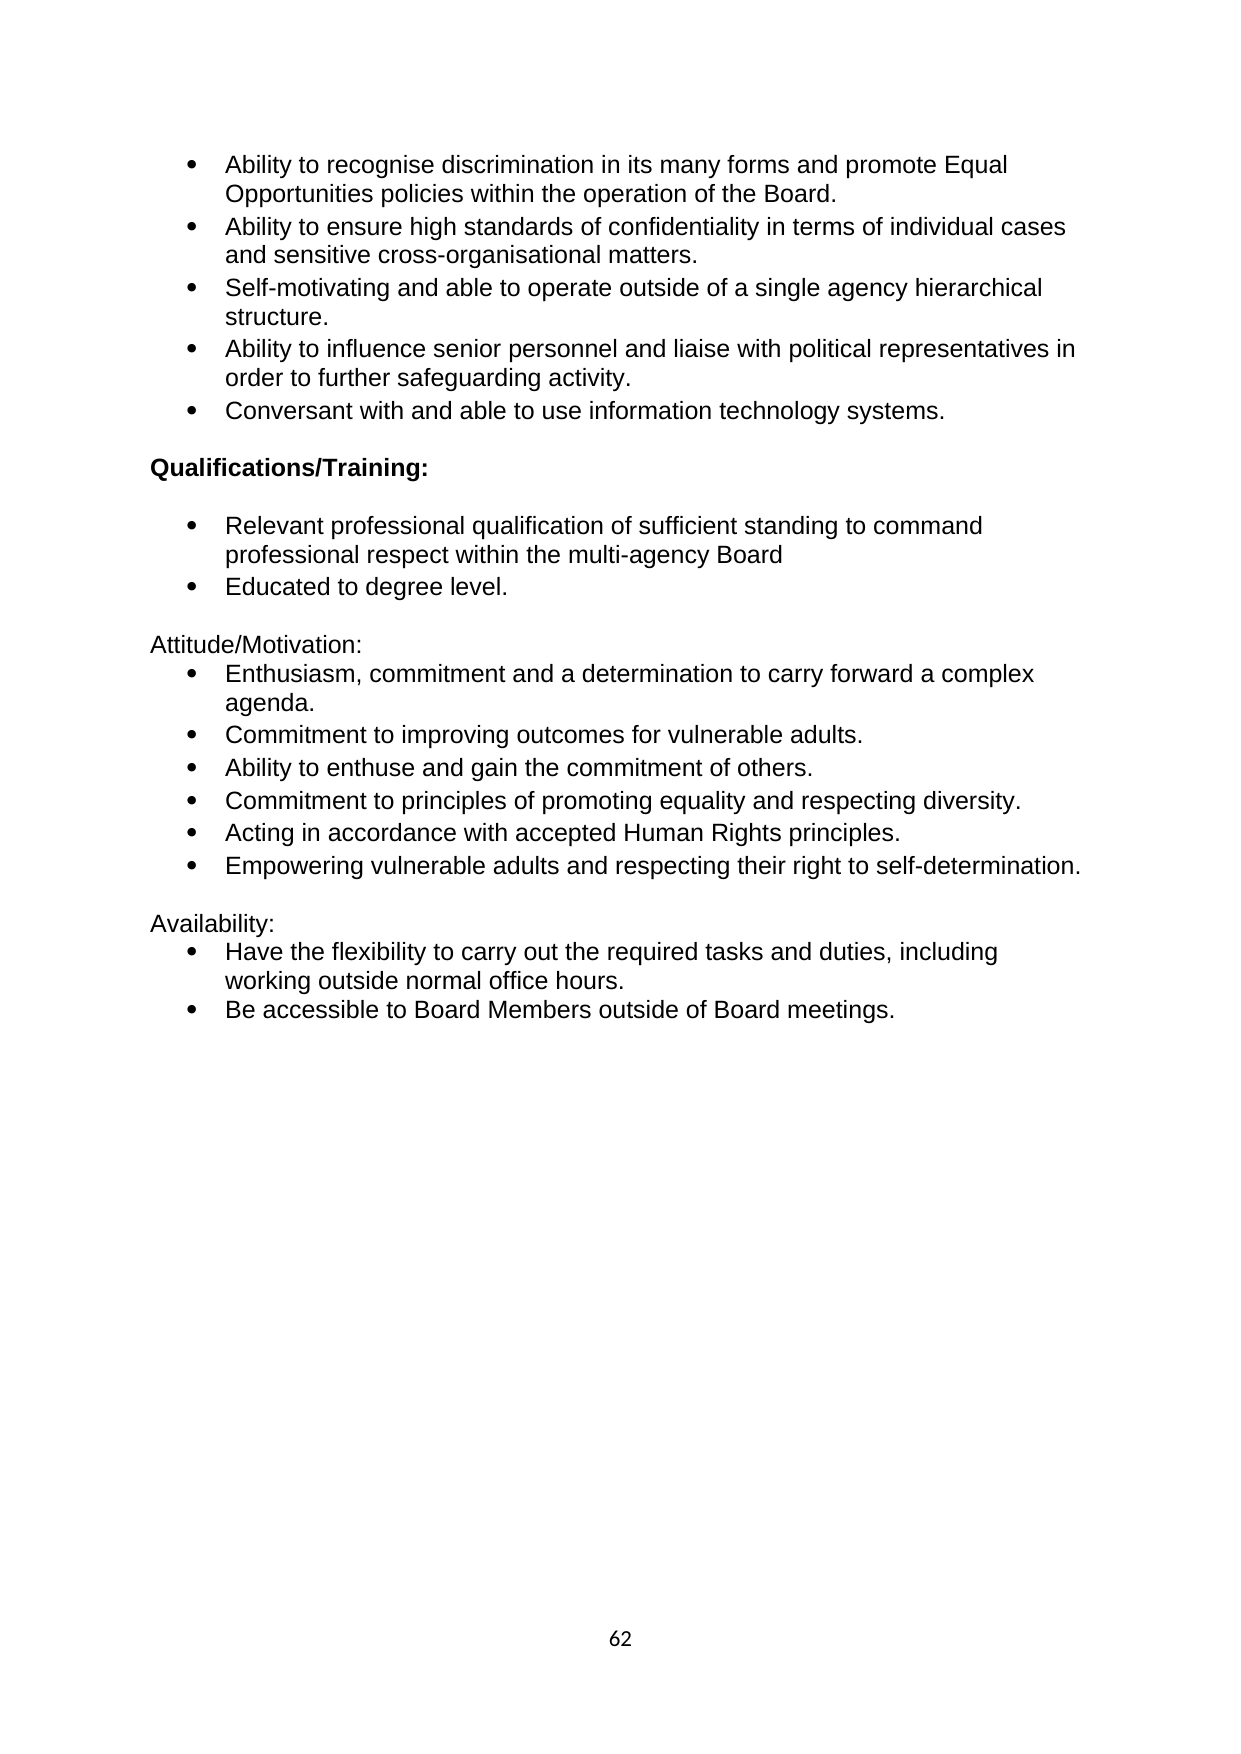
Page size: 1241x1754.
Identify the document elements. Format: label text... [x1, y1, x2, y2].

list Ability to influence senior personnel and liaise with political representatives in order to further safeguarding activity. [187, 334, 1090, 392]
list Commitment to principles of promoting equality and respecting diversity. [187, 786, 1090, 814]
list Ability to ensure high standards of confidentiality in terms of individual cases and sensitive cross-organisational matters. [187, 211, 1090, 269]
list Empowering vulnerable adults and respecting their right to self-determination. [187, 851, 1090, 880]
list Ability to enthuse and gain the commitment of others. [187, 753, 1090, 782]
list Conversant with and able to use information technology systems. [187, 396, 1090, 425]
list Be accessible to Board Members outside of Board meetings. [187, 995, 1090, 1024]
list Relevant professional qualification of sufficient standing to command professional respect within the multi-agency Board [187, 511, 1090, 568]
list Self-motivating and able to operate outside of a single agency hierarchical structure. [187, 273, 1090, 331]
text Availability: [150, 909, 1090, 937]
list Educated to degree level. [187, 572, 1090, 601]
text Qualifications/Training: [150, 453, 1090, 482]
list Acting in accordance with accepted Human Rights principles. [187, 818, 1090, 847]
list Have the flexibility to carry out the required tasks and duties, including working outside normal office hours. [187, 937, 1090, 995]
list Commitment to improving outcomes for vulnerable adults. [187, 720, 1090, 749]
list Enthusiasm, commitment and a determination to carry forward a complex agenda. [187, 659, 1090, 716]
list Ability to recognise discrimination in its many forms and promote Equal Opportunities policies within the operation of the Board. [187, 150, 1090, 208]
text Attitude/Motivation: [150, 630, 1090, 659]
